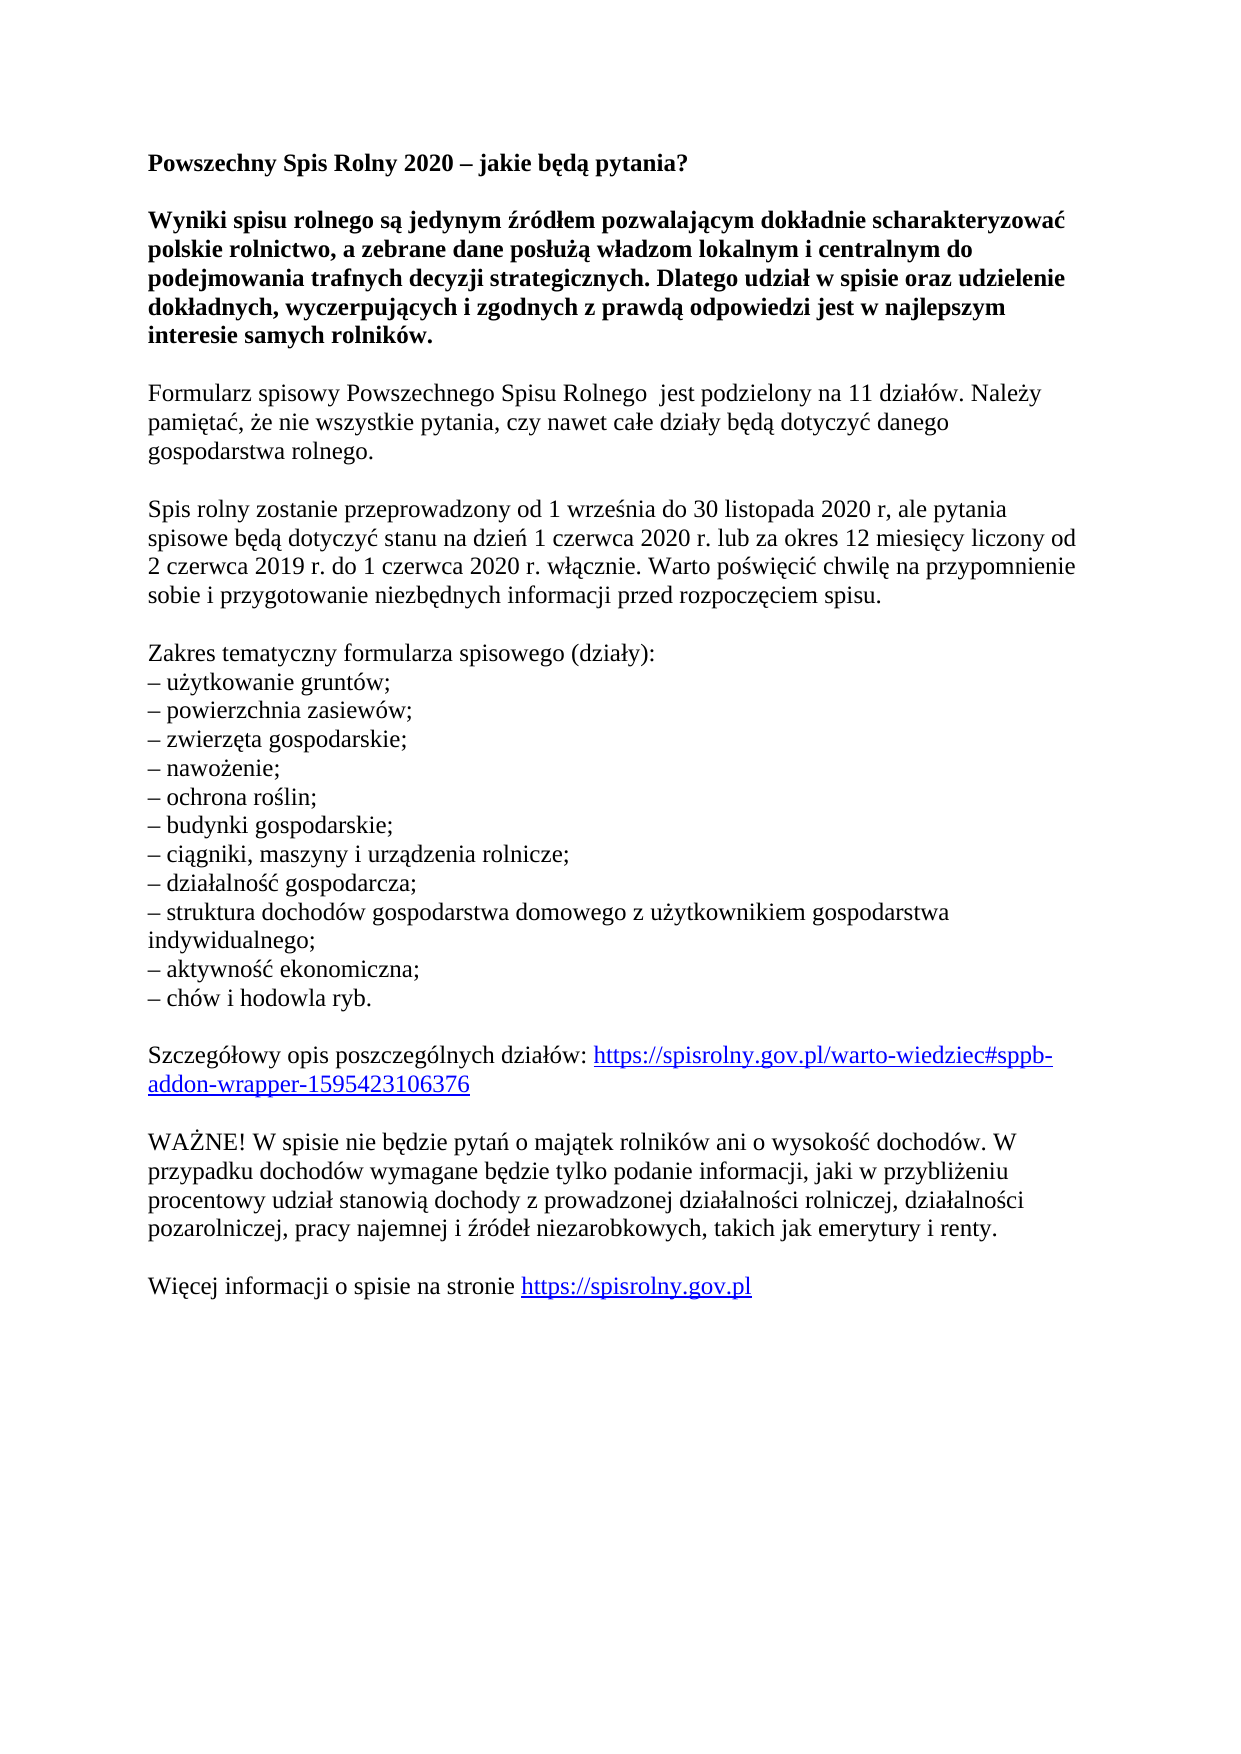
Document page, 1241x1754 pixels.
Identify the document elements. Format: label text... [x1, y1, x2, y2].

text – struktura dochodów gospodarstwa domowego z użytkownikiem gospodarstwa indywidualnego; [148, 897, 1093, 954]
text Wyniki spisu rolnego są jedynym źródłem pozwalającym dokładnie scharakteryzować polskie rolnictwo, a zebrane dane posłużą władzom lokalnym i centralnym do podejmowania trafnych decyzji strategicznych. Dlatego udział w spisie oraz udzielenie dokładnych, wyczerpujących i zgodnych z prawdą odpowiedzi jest w najlepszym interesie samych rolników. [148, 206, 1093, 349]
text Formularz spisowy Powszechnego Spisu Rolnego jest podzielony na 11 działów. Należy pamiętać, że nie wszystkie pytania, czy nawet całe działy będą dotyczyć danego gospodarstwa rolnego. [148, 378, 1093, 465]
text Spis rolny zostanie przeprowadzony od 1 września do 30 listopada 2020 r, ale pytania spisowe będą dotyczyć stanu na dzień 1 czerwca 2020 r. lub za okres 12 miesięcy liczony od 2 czerwca 2019 r. do 1 czerwca 2020 r. włącznie. Warto poświęcić chwilę na przypomnienie sobie i przygotowanie niezbędnych informacji przed rozpoczęciem spisu. [148, 494, 1093, 609]
text – nawożenie; [148, 753, 1093, 782]
text WAŻNE! W spisie nie będzie pytań o majątek rolników ani o wysokość dochodów. W przypadku dochodów wymagane będzie tylko podanie informacji, jaki w przybliżeniu procentowy udział stanowią dochody z prowadzonej działalności rolniczej, działalności pozarolniczej, pracy najemnej i źródeł niezarobkowych, takich jak emerytury i renty. [148, 1127, 1093, 1242]
text – chów i hodowla ryb. [148, 983, 1093, 1012]
text – ciągniki, maszyny i urządzenia rolnicze; [148, 839, 1093, 868]
text – budynki gospodarskie; [148, 811, 1093, 839]
text Zakres tematyczny formularza spisowego (działy): – użytkowanie gruntów; – powierzchnia zasiewów; [148, 638, 1093, 724]
text – działalność gospodarcza; [148, 868, 1093, 897]
text Powszechny Spis Rolny 2020 – jakie będą pytania? [148, 148, 1093, 176]
text – aktywność ekonomiczna; [148, 954, 1093, 983]
text – zwierzęta gospodarskie; [148, 724, 1093, 753]
text – ochrona roślin; [148, 782, 1093, 811]
text Szczegółowy opis poszczególnych działów: https://spisrolny.gov.pl/warto-wiedziec#sppb-addon-wrapper-1595423106376 [148, 1041, 1093, 1098]
text Więcej informacji o spisie na stronie https://spisrolny.gov.pl [148, 1271, 1093, 1300]
